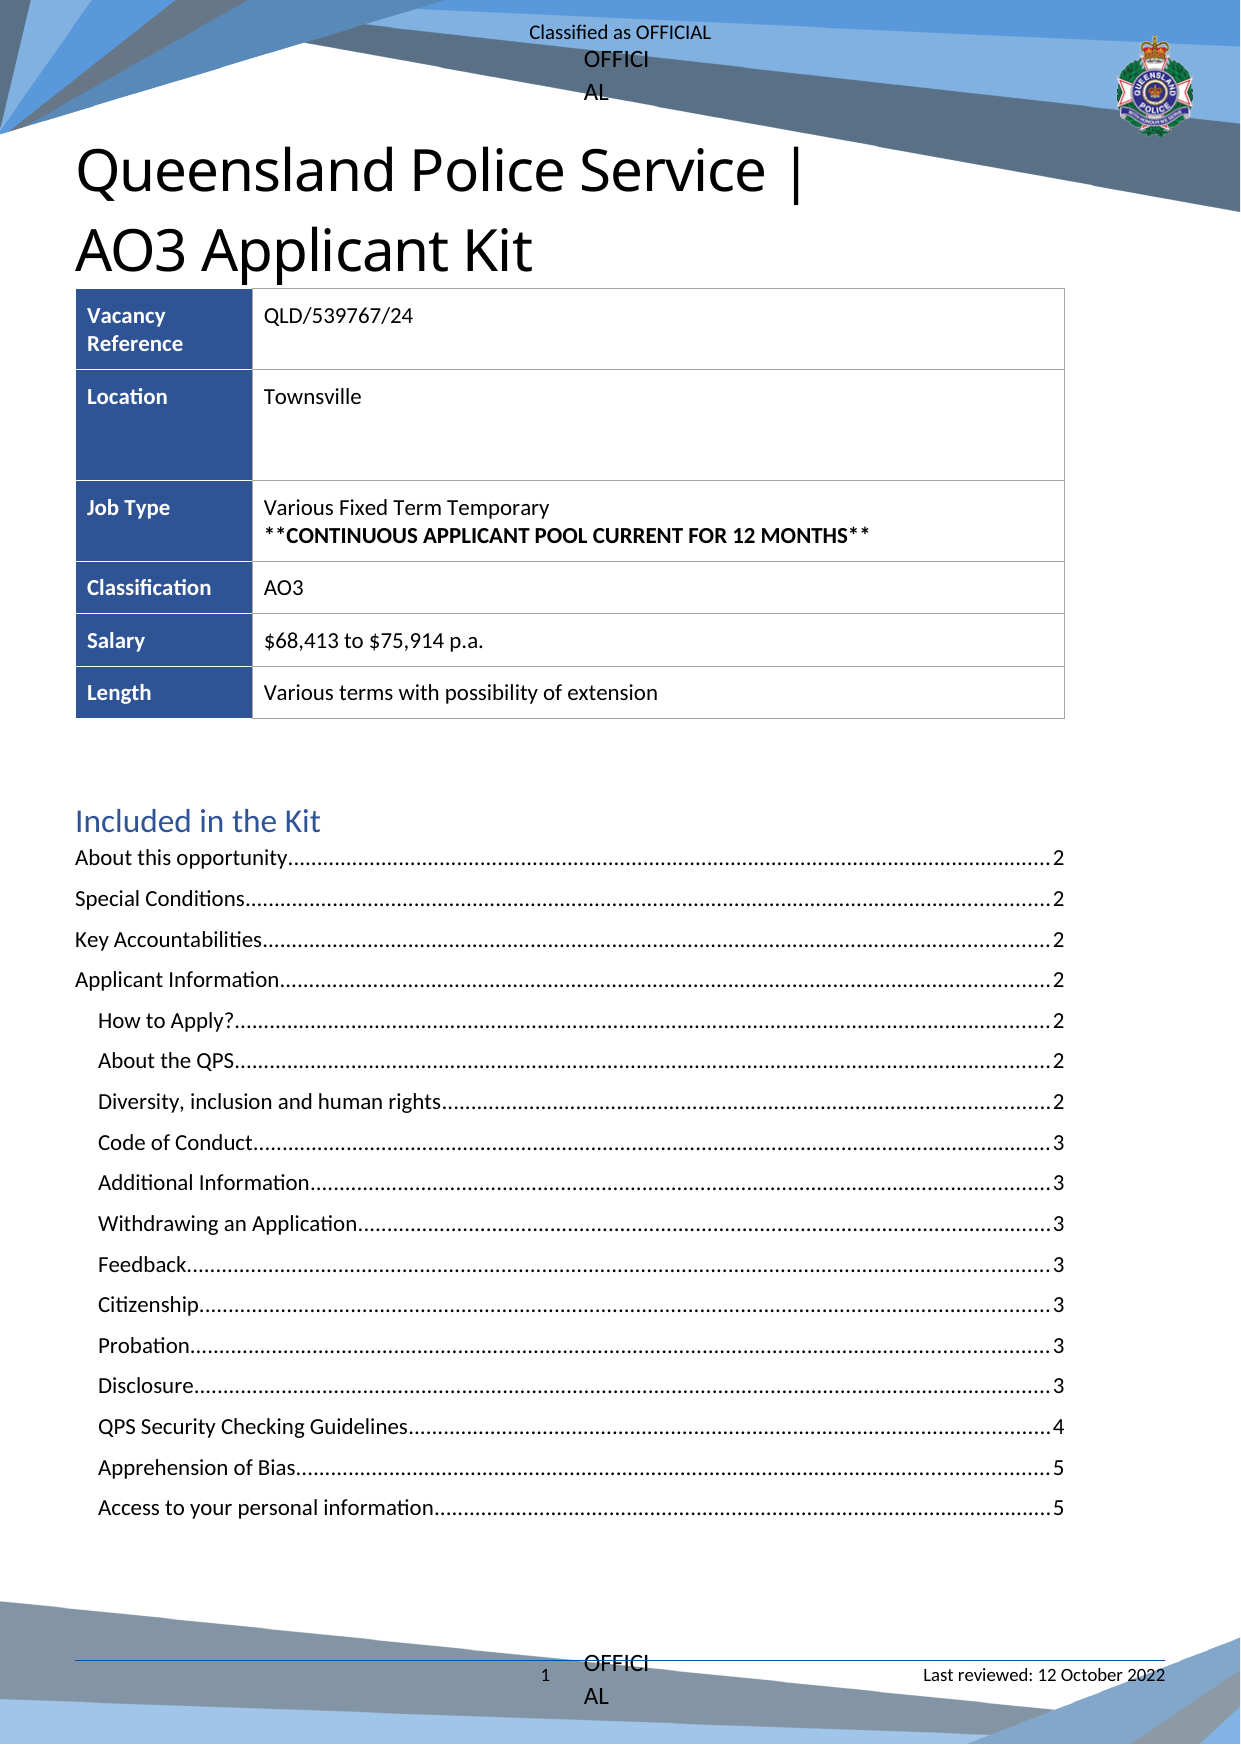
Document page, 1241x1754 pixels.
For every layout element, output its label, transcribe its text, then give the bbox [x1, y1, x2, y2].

table_cell Townsville [253, 370, 1064, 480]
table_cell $68,413 to $75,914 p.a. [253, 614, 1064, 666]
table_cell Location [76, 370, 252, 480]
table_cell Various Fixed Term Temporary **CONTINUOUS APPLICANT POOL CURRENT FOR 12 MONTHS** [253, 481, 1064, 561]
table_cell Classification [76, 562, 252, 613]
table_cell Various terms with possibility of extension [253, 667, 1064, 718]
picture [0, 0, 1241, 225]
table_cell Length [76, 667, 252, 718]
picture [0, 1598, 1241, 1744]
table_cell Job Type [76, 481, 252, 561]
title Queensland Police Service | AO3 Applicant Kit [75, 129, 1165, 288]
table_cell Salary [76, 614, 252, 666]
table_header QLD/539767/24 [253, 289, 1064, 369]
table_header Vacancy Reference [76, 289, 252, 369]
table_cell AO3 [253, 562, 1064, 613]
